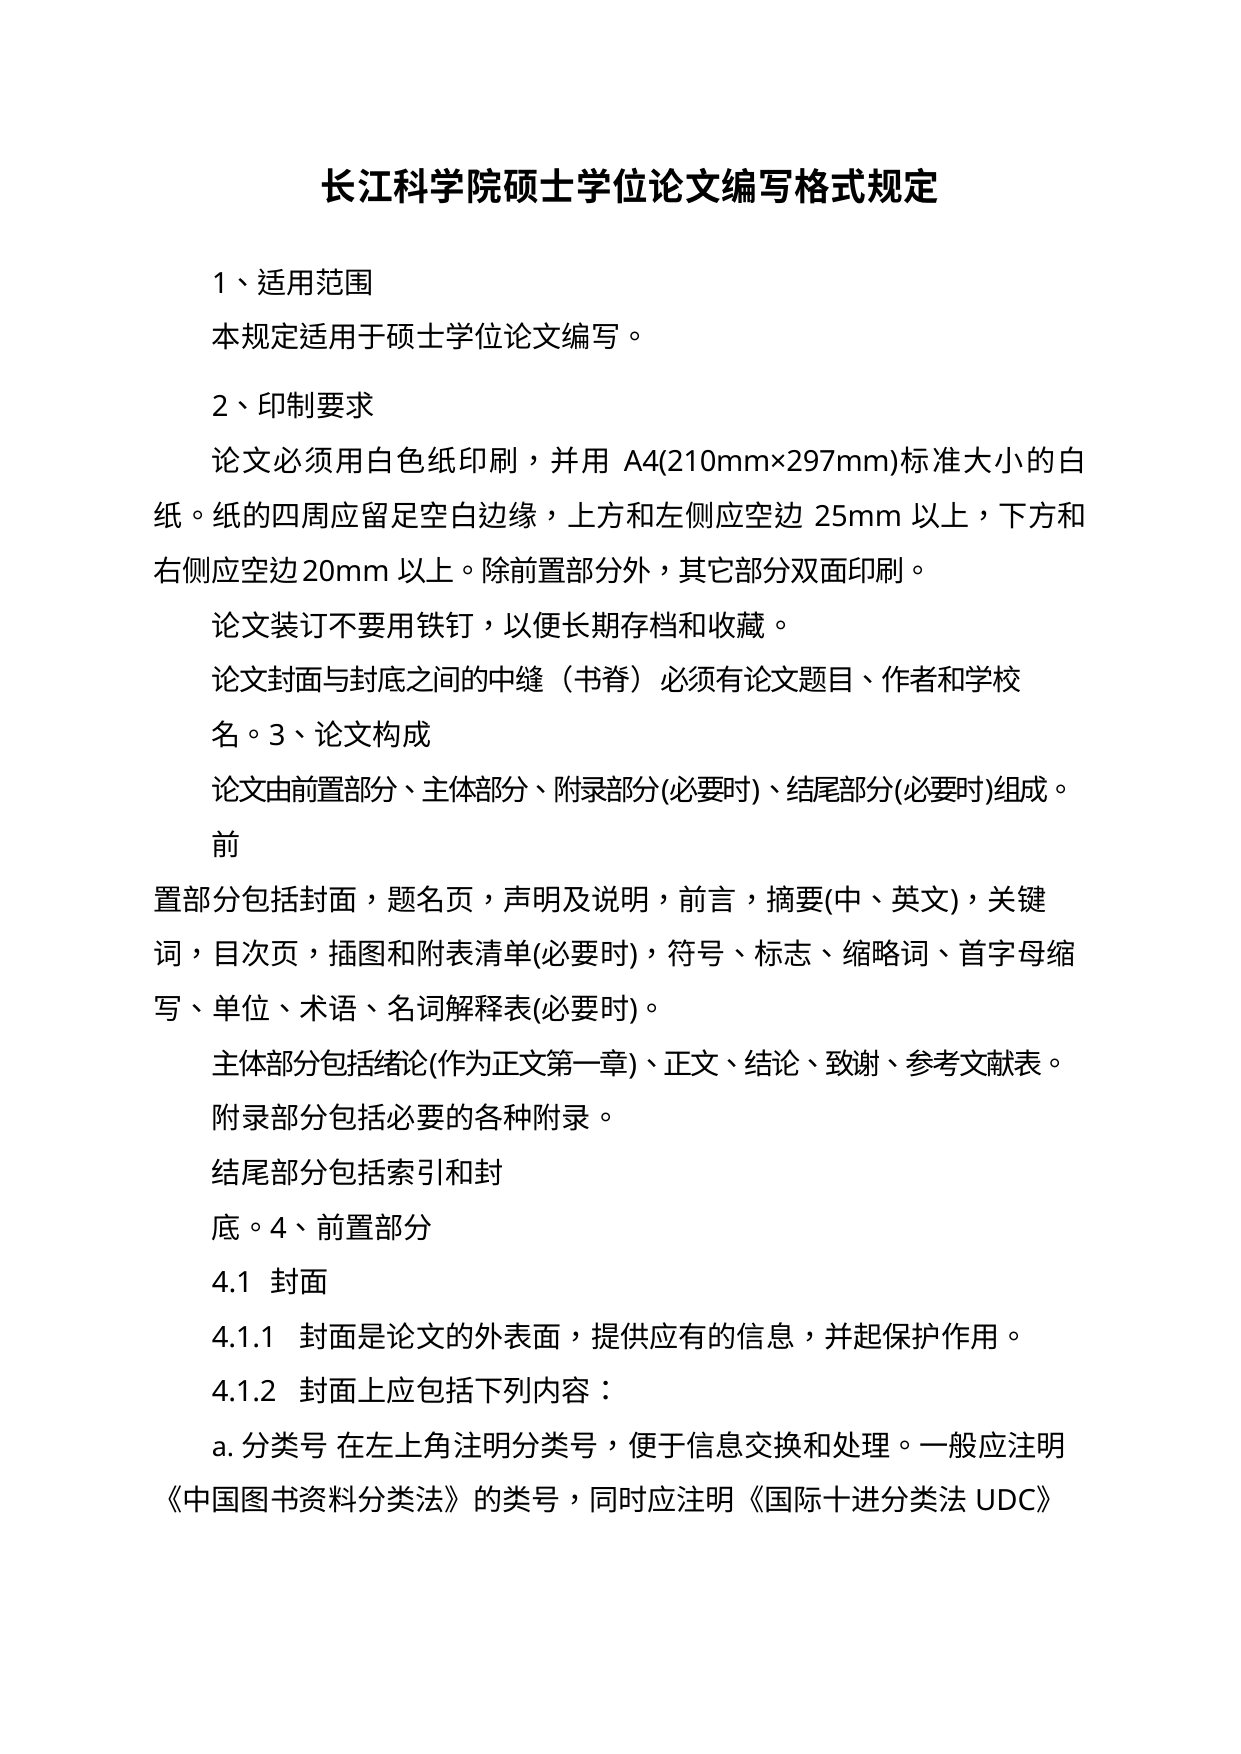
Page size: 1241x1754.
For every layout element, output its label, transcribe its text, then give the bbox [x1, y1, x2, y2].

text 论文必须用白色纸印刷，并用 A4(210mm×297mm)标准大小的白纸。纸的四周应留足空白边缘，上方和左侧应空边 25mm 以上，下方和右侧应空边 20mm 以上。除前置部分外，其它部分双面印刷。 [153, 441, 1087, 589]
list 封面是论文的外表面，提供应有的信息，并起保护作用。 [212, 1316, 1115, 1356]
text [153, 1479, 1087, 1519]
text 论文装订不要用铁钉，以便长期存档和收藏。 [212, 605, 1115, 645]
list 封面上应包括下列内容： [212, 1371, 1115, 1410]
text 1、适用范围 [212, 262, 1115, 302]
list 分类号 在左上角注明分类号，便于信息交换和处理。一般应注明 [212, 1425, 1115, 1464]
text 置部分包括封面，题名页，声明及说明，前言，摘要(中、英文)，关键词，目次页，插图和附表清单(必要时)，符号、标志、缩略词、首字母缩写、单位、术语、名词解释表(必要时)。 [153, 879, 1102, 1028]
text 论文封面与封底之间的中缝（书脊）必须有论文题目、作者和学校名。3、论文构成 [212, 659, 1079, 754]
text 本规定适用于硕士学位论文编写。 [212, 316, 1058, 356]
text 结尾部分包括索引和封底。4、前置部分 [212, 1152, 562, 1247]
text 2、印制要求 [212, 385, 1058, 425]
title 长江科学院硕士学位论文编写格式规定 [280, 157, 980, 212]
text 论文由前置部分、主体部分、附录部分(必要时)、结尾部分(必要时)组成。前 [212, 769, 1102, 863]
list 封面 [212, 1262, 1115, 1301]
text 主体部分包括绪论(作为正文第一章)、正文、结论、致谢、参考文献表。附录部分包括必要的各种附录。 [212, 1043, 1081, 1137]
